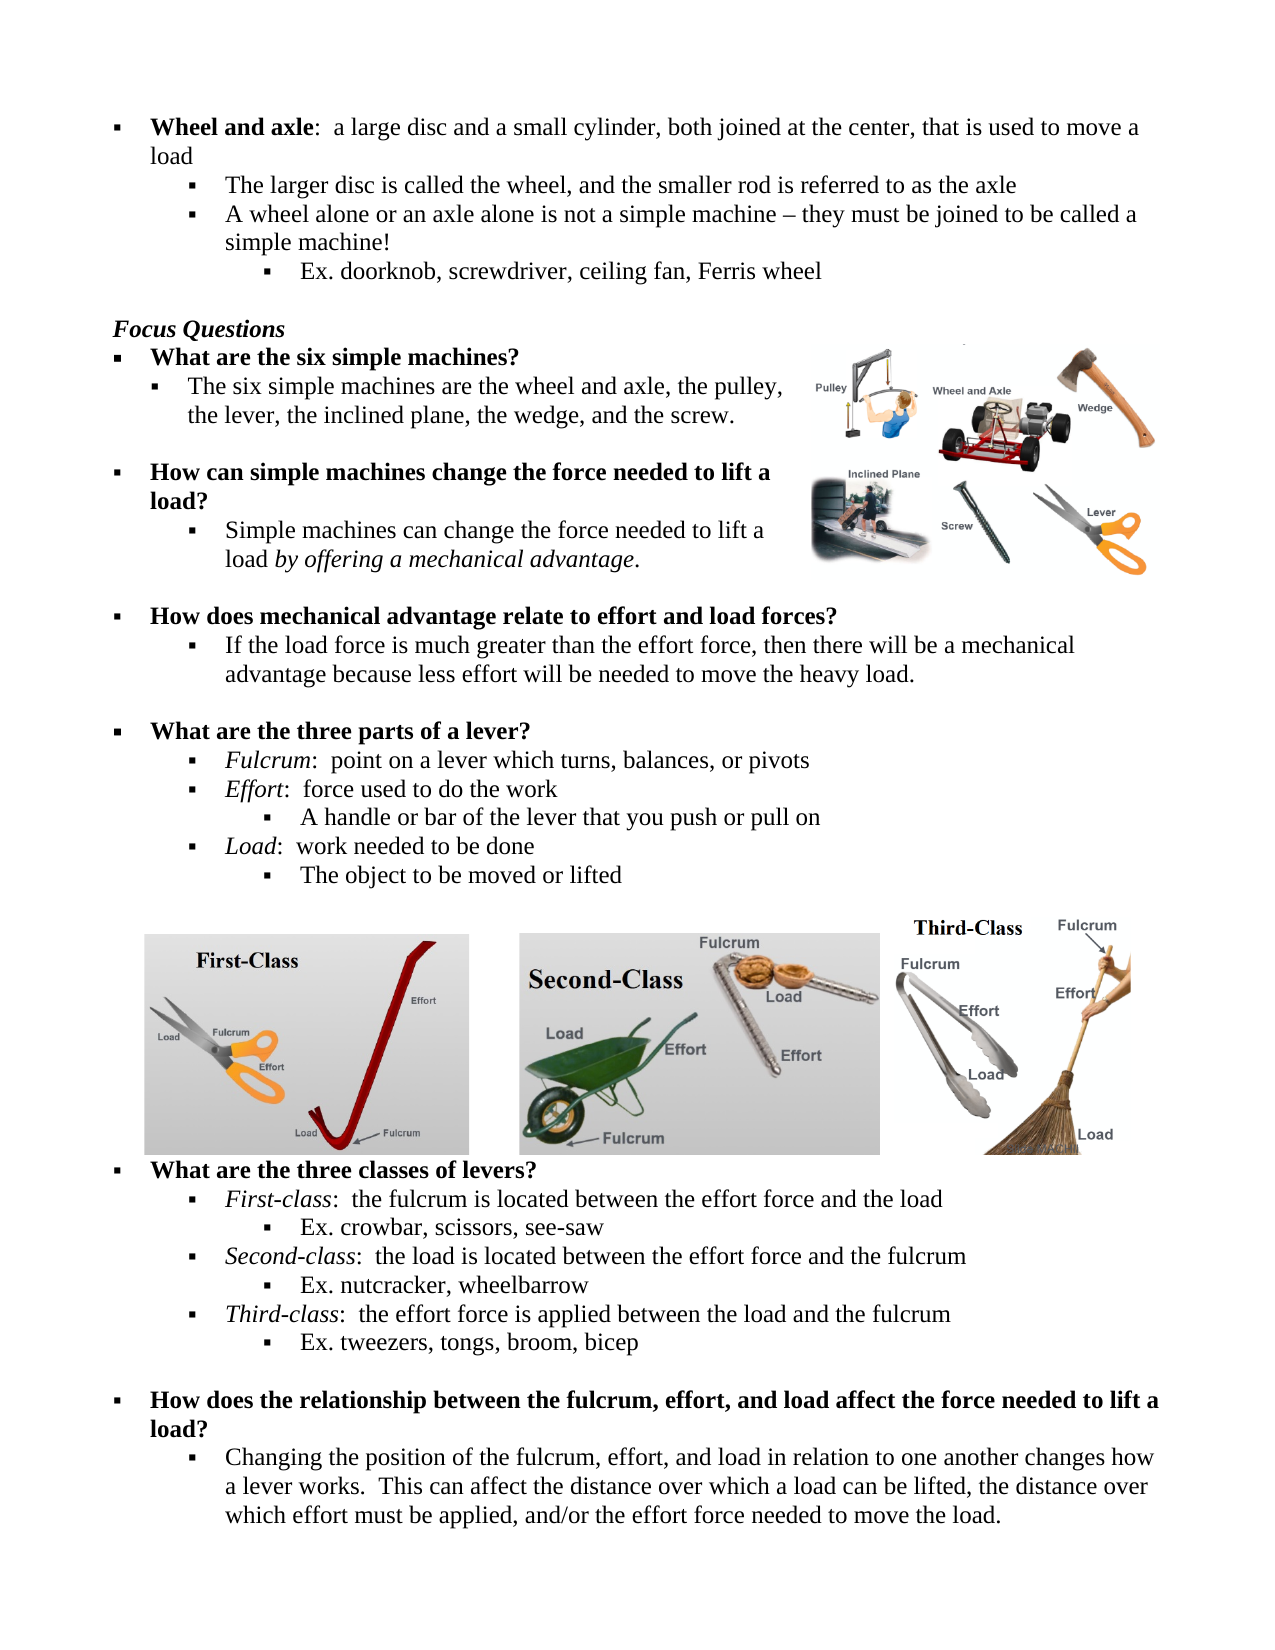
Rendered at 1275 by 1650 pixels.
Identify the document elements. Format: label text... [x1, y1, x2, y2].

list Ex. doorknob, screwdriver, ceiling fan, Ferris wheel [262, 256, 1162, 285]
picture [810, 344, 1160, 579]
list Second-class: the load is located between the effort force and the fulcrum [187, 1241, 1162, 1270]
list A wheel alone or an axle alone is not a simple machine – they must be joined to be called a simple machine! [187, 199, 1162, 256]
list Ex. tweezers, tongs, broom, bicep [262, 1327, 1162, 1356]
list What are the six simple machines? [112, 342, 1162, 371]
picture [519, 933, 880, 1155]
list What are the three parts of a lever? [112, 716, 1162, 745]
list The six simple machines are the wheel and axle, the pulley, the lever, the inclined plane, the wedge, and the screw. [150, 371, 810, 429]
list If the load force is much greater than the effort force, then there will be a mechanical advantage because less effort will be needed to move the heavy load. [187, 630, 1162, 687]
text Focus Questions [112, 314, 1162, 342]
list Ex. crowbar, scissors, see-saw [262, 1212, 1162, 1241]
list Third-class: the effort force is applied between the load and the fulcrum [187, 1299, 1162, 1327]
list Fulcrum: point on a lever which turns, balances, or pivots [187, 745, 1162, 774]
list First-class: the fulcrum is located between the effort force and the load [187, 1184, 1162, 1212]
list What are the three classes of levers? [112, 1155, 1162, 1184]
list Simple machines can change the force needed to lift a load by offering a mechanical advantage. [187, 515, 810, 572]
list How can simple machines change the force needed to lift a load? [112, 457, 810, 515]
list The larger disc is called the wheel, and the smaller rod is referred to as the axle [187, 170, 1162, 199]
list How does mechanical advantage relate to effort and load forces? [112, 601, 1162, 630]
list The object to be moved or lifted [262, 860, 1162, 889]
list How does the relationship between the fulcrum, effort, and load affect the force needed to lift a load? [112, 1385, 1162, 1442]
list Effort: force used to do the work [187, 774, 1162, 802]
picture [894, 917, 1131, 1155]
list Changing the position of the fulcrum, effort, and load in relation to one another changes how a lever works. This can affect the distance over which a load can be lifted, the distance over which effort must be applied, and/or the effort force needed to move the load. [187, 1442, 1162, 1529]
list Ex. nutcracker, wheelbarrow [262, 1270, 1162, 1299]
list Load: work needed to be done [187, 831, 1162, 860]
list Wheel and axle: a large disc and a small cylinder, both joined at the center, that is used to move a load [112, 112, 1162, 170]
list A handle or bar of the lever that you push or pull on [262, 802, 1162, 831]
picture [144, 934, 470, 1155]
